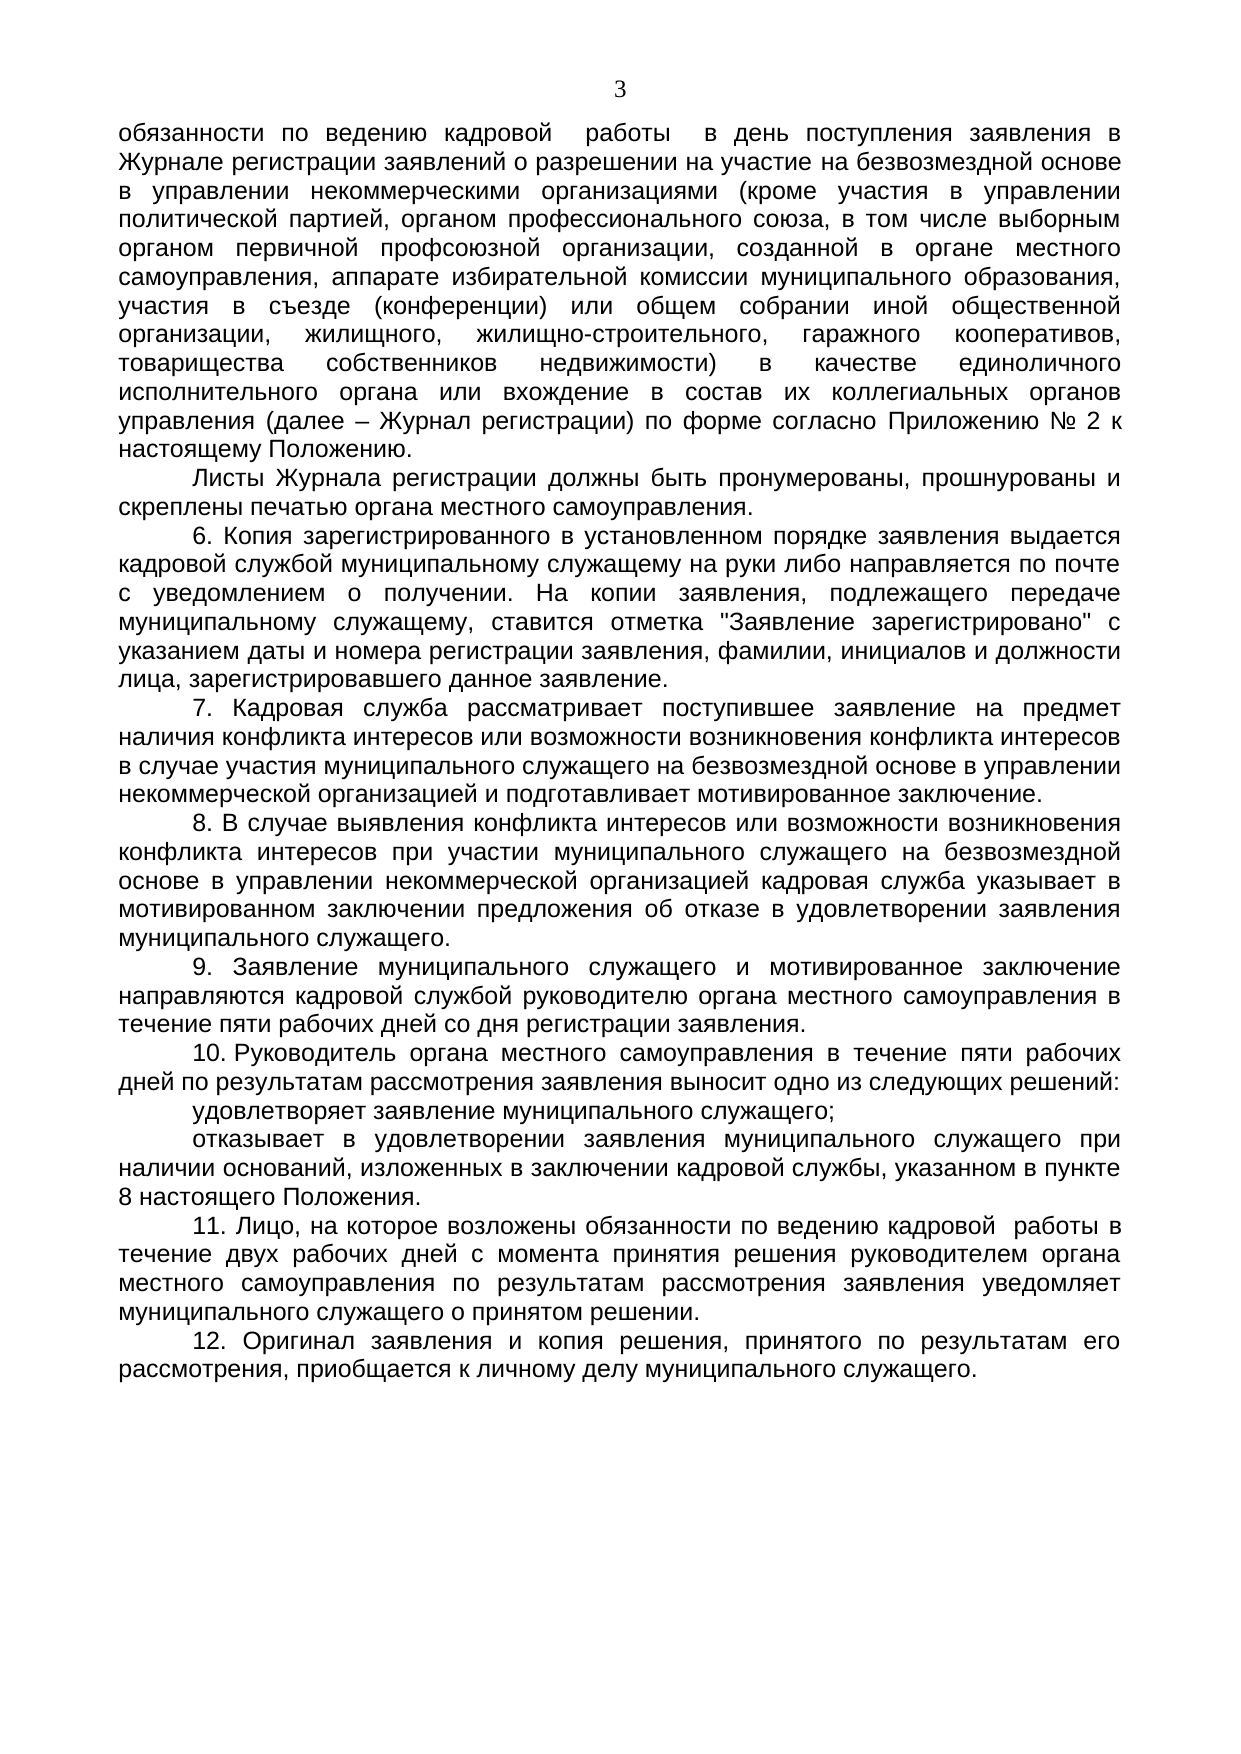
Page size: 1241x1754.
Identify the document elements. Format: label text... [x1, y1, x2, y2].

text 12. Оригинал заявления и копия решения, принятого по результатам его рассмотрения, приобщается к личному делу муниципального служащего. [118, 1326, 1122, 1383]
text 6. Копия зарегистрированного в установленном порядке заявления выдается кадровой службой муниципальному служащему на руки либо направляется по почте с уведомлением о получении. На копии заявления, подлежащего передаче муниципальному служащему, ставится отметка "Заявление зарегистрировано" с указанием даты и номера регистрации заявления, фамилии, инициалов и должности лица, зарегистрировавшего данное заявление. [118, 521, 1122, 693]
text 11. Лицо, на которое возложены обязанности по ведению кадровой работы в течение двух рабочих дней с момента принятия решения руководителем органа местного самоуправления по результатам рассмотрения заявления уведомляет муниципального служащего о принятом решении. [118, 1211, 1122, 1326]
text Листы Журнала регистрации должны быть пронумерованы, прошнурованы и скреплены печатью органа местного самоуправления. [118, 463, 1122, 521]
text 10. Руководитель органа местного самоуправления в течение пяти рабочих дней по результатам рассмотрения заявления выносит одно из следующих решений: [118, 1038, 1122, 1096]
text 7. Кадровая служба рассматривает поступившее заявление на предмет наличия конфликта интересов или возможности возникновения конфликта интересов в случае участия муниципального служащего на безвозмездной основе в управлении некоммерческой организацией и подготавливает мотивированное заключение. [118, 693, 1122, 808]
text отказывает в удовлетворении заявления муниципального служащего при наличии оснований, изложенных в заключении кадровой службы, указанном в пункте 8 настоящего Положения. [118, 1124, 1122, 1211]
text удовлетворяет заявление муниципального служащего; [118, 1096, 1122, 1124]
text 8. В случае выявления конфликта интересов или возможности возникновения конфликта интересов при участии муниципального служащего на безвозмездной основе в управлении некоммерческой организацией кадровая служба указывает в мотивированном заключении предложения об отказе в удовлетворении заявления муниципального служащего. [118, 808, 1122, 952]
text 9. Заявление муниципального служащего и мотивированное заключение направляются кадровой службой руководителю органа местного самоуправления в течение пяти рабочих дней со дня регистрации заявления. [118, 952, 1122, 1038]
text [118, 118, 1122, 463]
